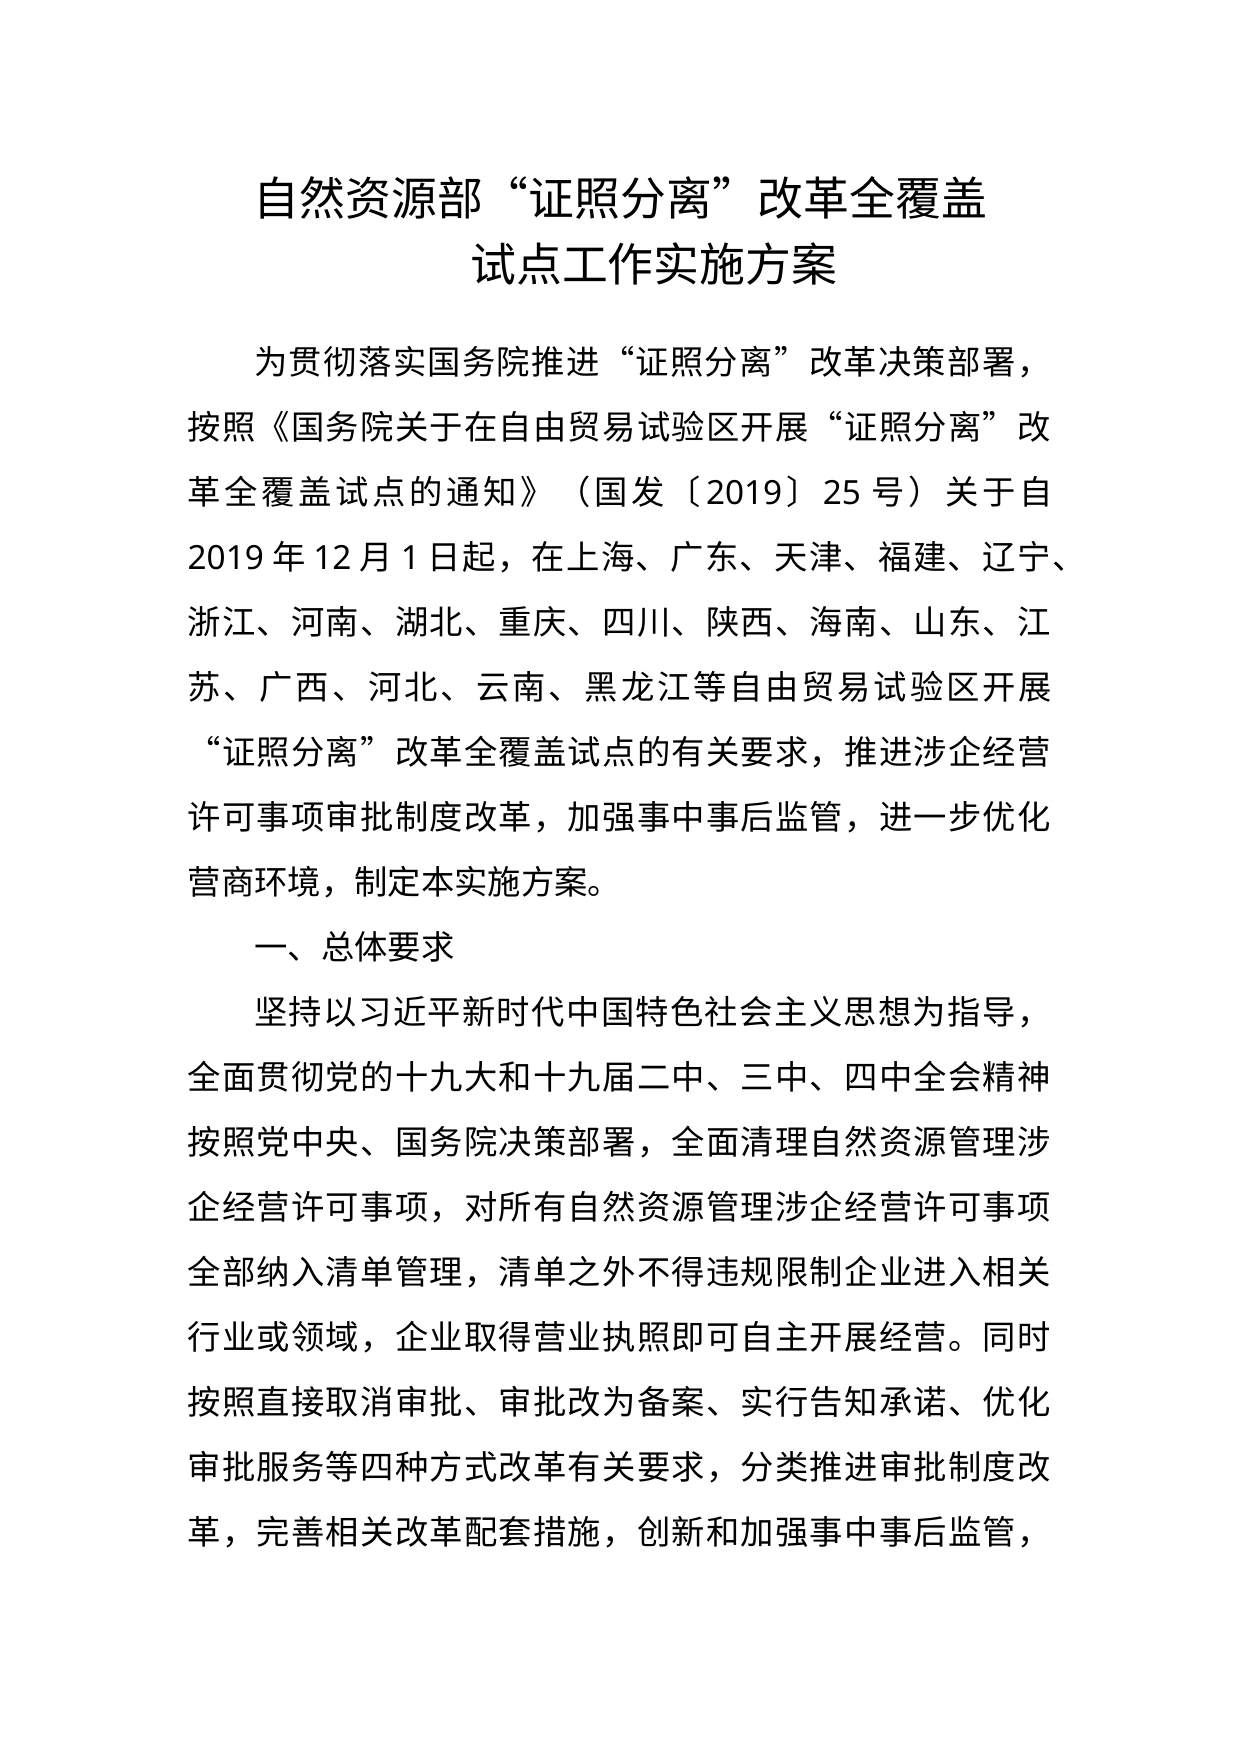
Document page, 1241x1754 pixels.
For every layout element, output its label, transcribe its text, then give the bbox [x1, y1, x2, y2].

text 试点工作实施方案 [187, 228, 1053, 295]
text 为贯彻落实国务院推进“证照分离”改革决策部署，按照《国务院关于在自由贸易试验区开展“证照分离”改革全覆盖试点的通知》（国发〔2019〕25号）关于自，在上海、广东、天津、福建、辽宁、浙江、河南、湖北、重庆、四川、陕西、海南、山东、江苏、广西、河北、云南、黑龙江等自由贸易试验区开展“证照分离”改革全覆盖试点的有关要求，推进涉企经营许可事项审批制度改革，加强事中事后监管，进一步优化营商环境，制定本实施方案。 [187, 327, 1053, 912]
text 自然资源部“证照分离”改革全覆盖 [187, 162, 1053, 228]
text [187, 977, 1053, 1562]
text 一、总体要求 [187, 912, 1053, 977]
